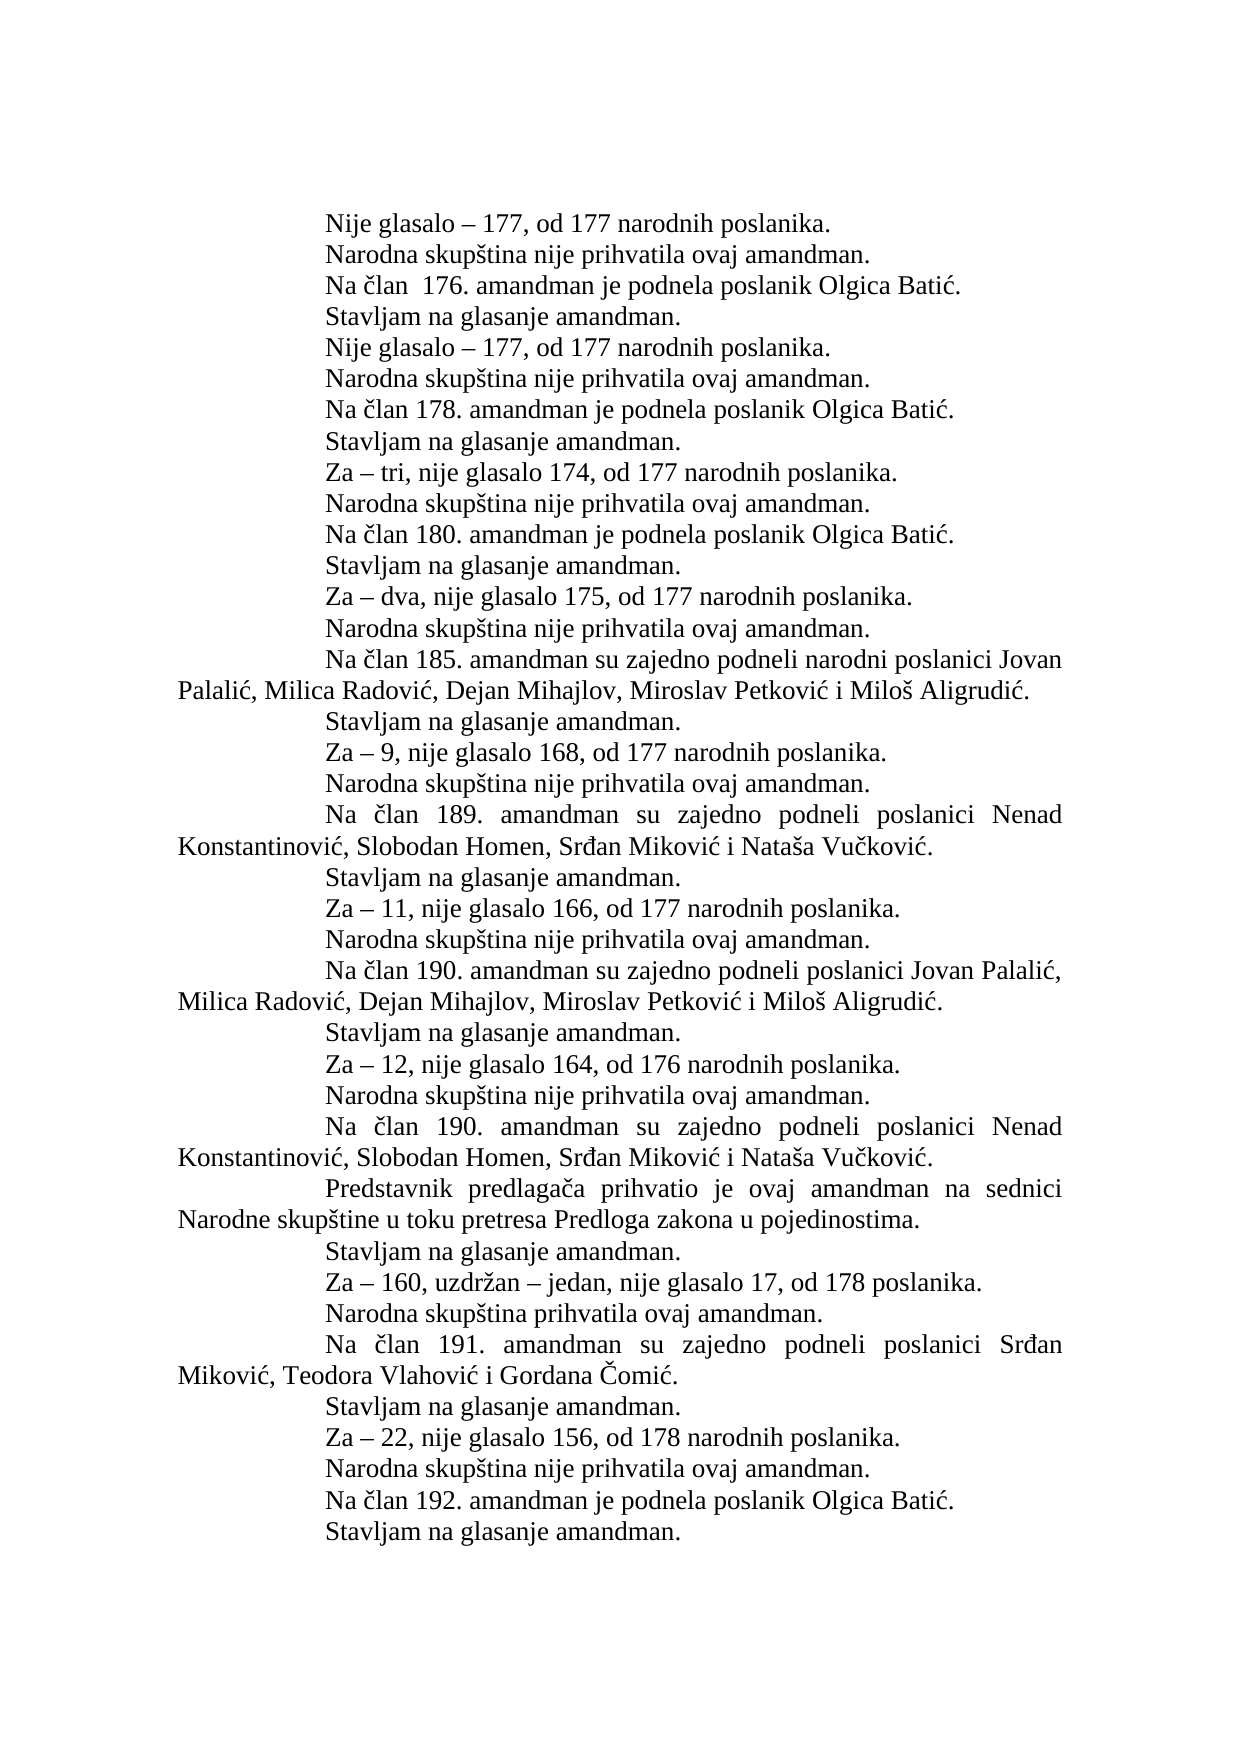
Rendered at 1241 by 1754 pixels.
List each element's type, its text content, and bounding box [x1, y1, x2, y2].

text Za – 9, nije glasalo 168, od 177 narodnih poslanika. [177, 736, 1063, 767]
text Za – 22, nije glasalo 156, od 178 narodnih poslanika. [177, 1421, 1063, 1453]
text Na član 189. amandman su zajedno podneli poslanici Nenad Konstantinović, Slobodan Homen, Srđan Miković i Nataša Vučković. [177, 798, 1063, 861]
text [177, 207, 1063, 238]
text Narodna skupština prihvatila ovaj amandman. [177, 1297, 1063, 1328]
text Na član 192. amandman je podnela poslanik Olgica Batić. [177, 1484, 1063, 1515]
text Stavljam na glasanje amandman. [177, 300, 1063, 331]
text Stavljam na glasanje amandman. [177, 425, 1063, 456]
text Stavljam na glasanje amandman. [177, 1515, 1063, 1546]
text Na član 191. amandman su zajedno podneli poslanici Srđan Miković, Teodora Vlahović i Gordana Čomić. [177, 1328, 1063, 1390]
text Narodna skupština nije prihvatila ovaj amandman. [177, 923, 1063, 954]
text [177, 1453, 1063, 1484]
text Za – dva, nije glasalo 175, od 177 narodnih poslanika. [177, 581, 1063, 612]
text Stavljam na glasanje amandman. [177, 1234, 1063, 1266]
text Na član 190. amandman su zajedno podneli poslanici Nenad Konstantinović, Slobodan Homen, Srđan Miković i Nataša Vučković. [177, 1110, 1063, 1172]
text Za – 160, uzdržan – jedan, nije glasalo 17, od 178 poslanika. [177, 1266, 1063, 1297]
text Narodna skupština nije prihvatila ovaj amandman. [177, 362, 1063, 394]
text Stavljam na glasanje amandman. [177, 705, 1063, 736]
text Na član 190. amandman su zajedno podneli poslanici Jovan Palalić, Milica Radović, Dejan Mihajlov, Miroslav Petković i Miloš Aligrudić. [177, 954, 1063, 1017]
text Narodna skupština nije prihvatila ovaj amandman. [177, 487, 1063, 518]
text Stavljam na glasanje amandman. [177, 1017, 1063, 1048]
text Za – 12, nije glasalo 164, od 176 narodnih poslanika. [177, 1048, 1063, 1079]
text Na član 176. amandman je podnela poslanik Olgica Batić. [177, 269, 1063, 300]
text Narodna skupština nije prihvatila ovaj amandman. [177, 612, 1063, 643]
text Narodna skupština nije prihvatila ovaj amandman. [177, 767, 1063, 798]
text Nije glasalo – 177, od 177 narodnih poslanika. [177, 331, 1063, 362]
text Na član 178. amandman je podnela poslanik Olgica Batić. [177, 394, 1063, 425]
text Na član 180. amandman je podnela poslanik Olgica Batić. [177, 518, 1063, 549]
text Narodna skupština nije prihvatila ovaj amandman. [177, 1079, 1063, 1110]
text Za – tri, nije glasalo 174, od 177 narodnih poslanika. [177, 456, 1063, 487]
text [177, 238, 1063, 269]
text Predstavnik predlagača prihvatio je ovaj amandman na sednici Narodne skupštine u toku pretresa Predloga zakona u pojedinostima. [177, 1172, 1063, 1234]
text Stavljam na glasanje amandman. [177, 549, 1063, 581]
text Stavljam na glasanje amandman. [177, 1390, 1063, 1421]
text Stavljam na glasanje amandman. [177, 861, 1063, 892]
text Na član 185. amandman su zajedno podneli narodni poslanici Jovan Palalić, Milica Radović, Dejan Mihajlov, Miroslav Petković i Miloš Aligrudić. [177, 643, 1063, 705]
text Za – 11, nije glasalo 166, od 177 narodnih poslanika. [177, 892, 1063, 923]
